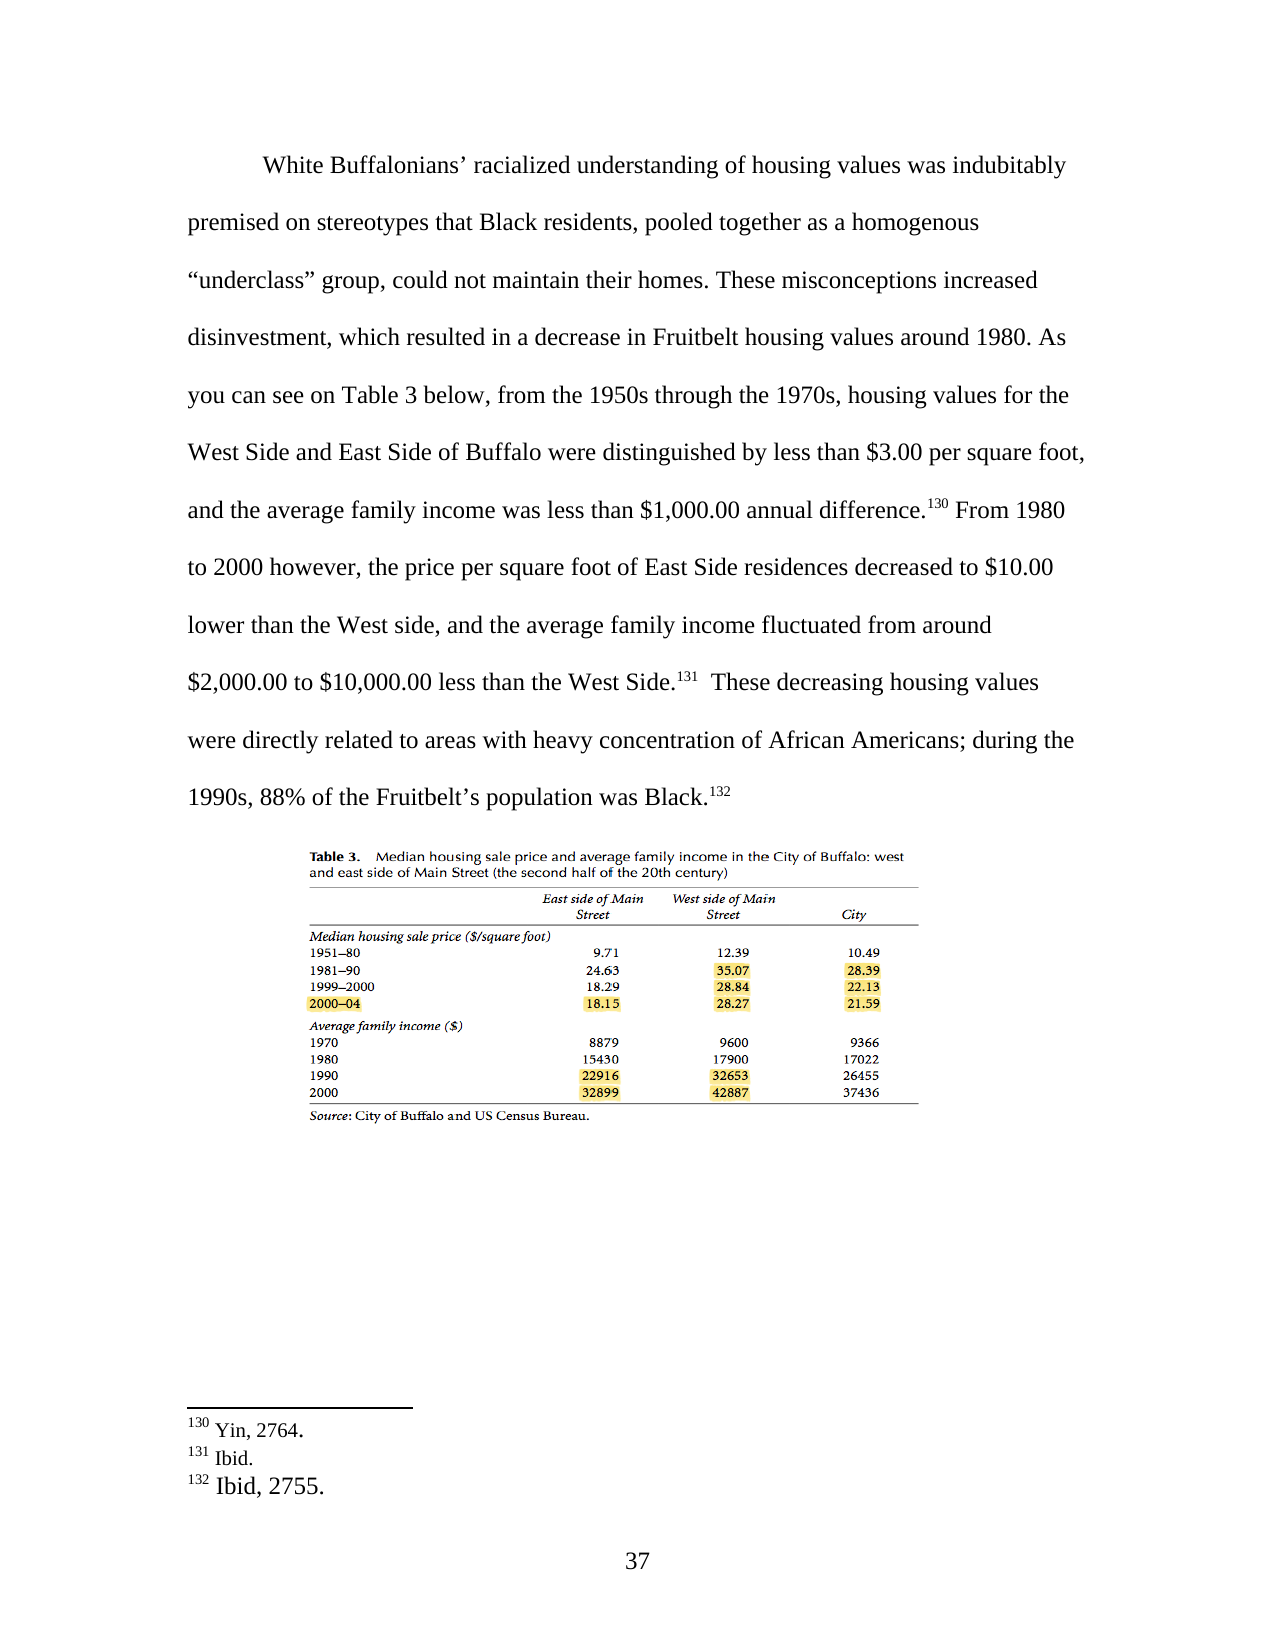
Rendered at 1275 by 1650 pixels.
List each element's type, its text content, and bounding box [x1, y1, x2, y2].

picture [300, 840, 924, 1125]
text White Buffalonians’ racialized understanding of housing values was indubitably premised on stereotypes that Black residents, pooled together as a homogenous “underclass” group, could not maintain their homes. These misconceptions increased disinvestment, which resulted in a decrease in Fruitbelt housing values around 1980. As you can see on Table 3 below, from the 1950s through the 1970s, housing values for the West Side and East Side of Buffalo were distinguished by less than $3.00 per square foot, and the average family income was less than $1,000.00 annual difference. From 1980 to 2000 however, the price per square foot of East Side residences decreased to $10.00 lower than the West side, and the average family income fluctuated from around $2,000.00 to $10,000.00 less than the West Side. These decreasing housing values were directly related to areas with heavy concentration of African Americans; during the 1990s, 88% of the Fruitbelt’s population was Black. [187, 150, 1087, 811]
